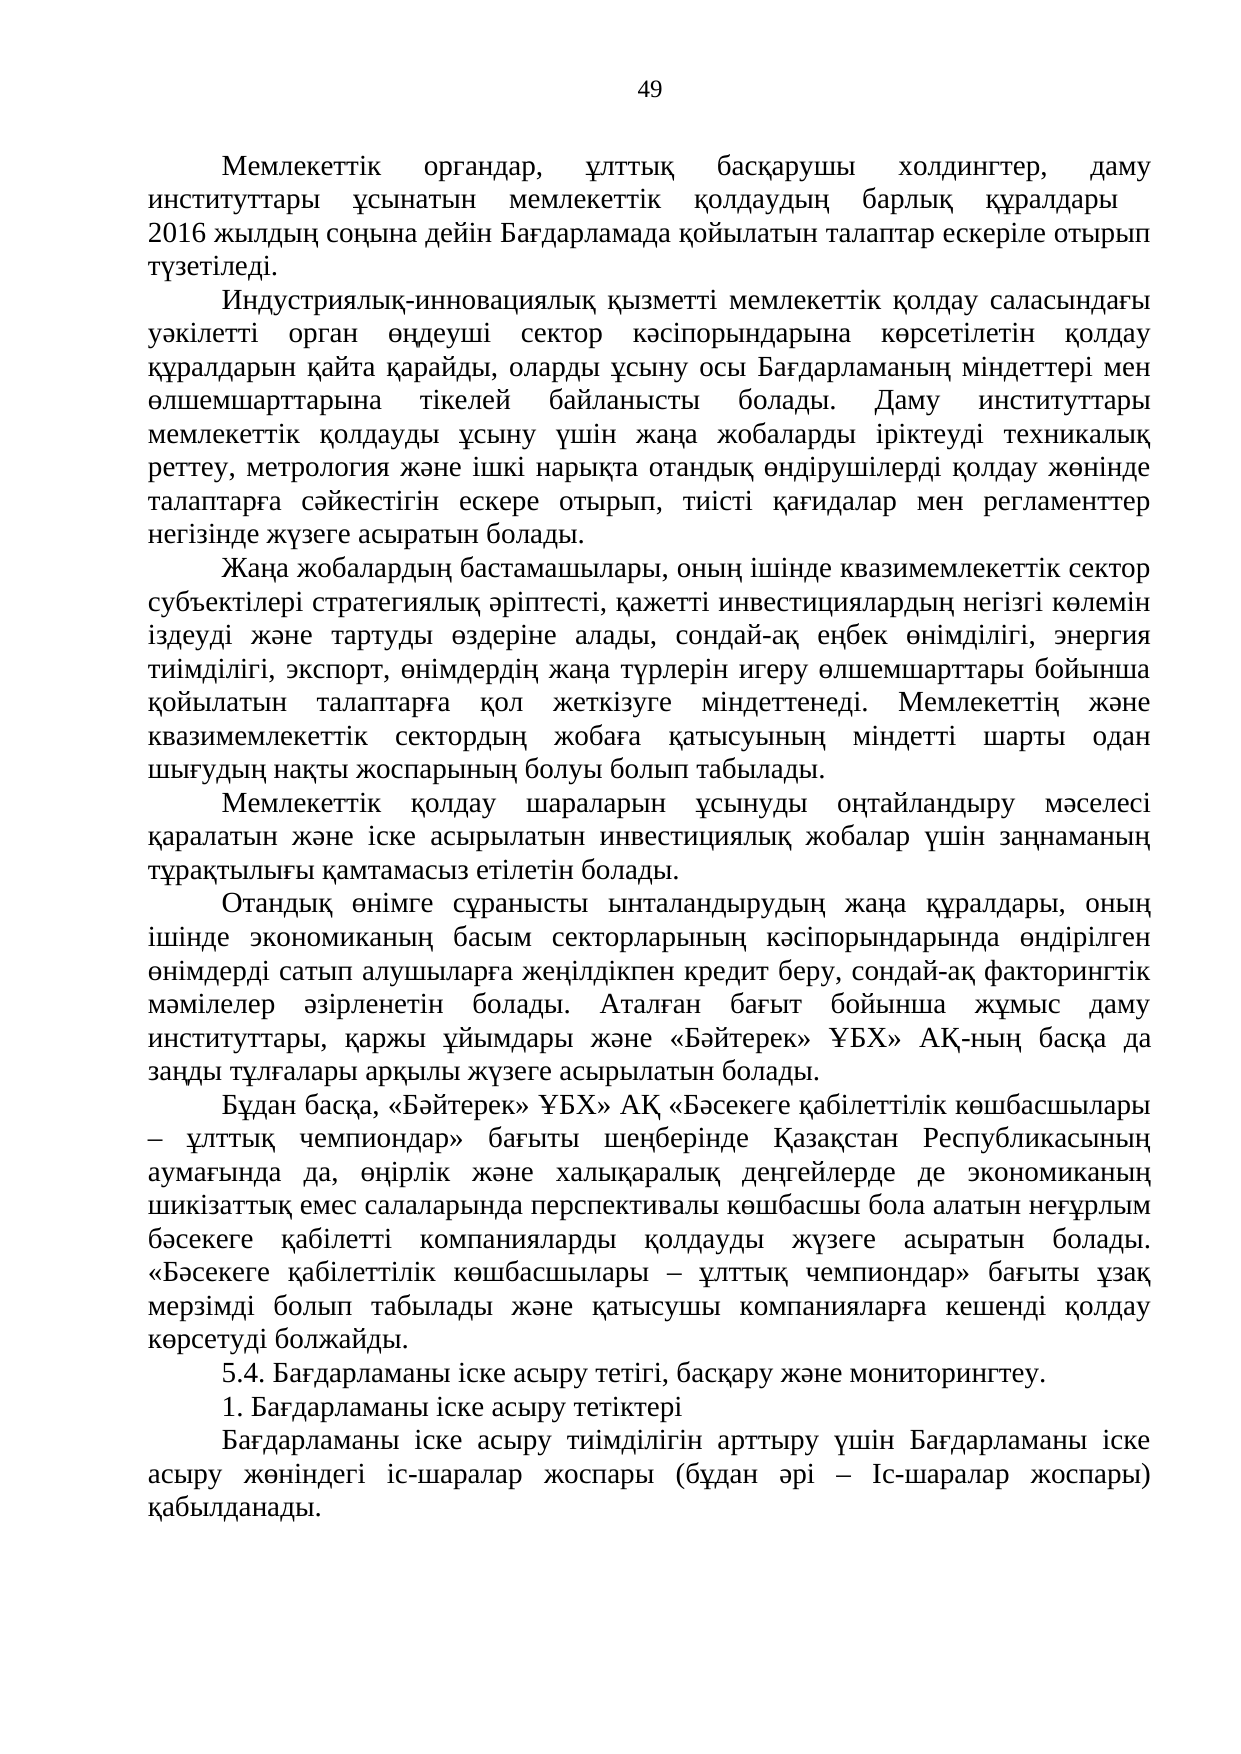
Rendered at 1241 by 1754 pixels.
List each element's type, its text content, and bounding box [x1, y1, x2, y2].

text Мемлекеттік қолдау шараларын ұсынуды оңтайландыру мәселесі қаралатын және іске асырылатын инвестициялық жобалар үшін заңнаманың тұрақтылығы қамтамасыз етілетін болады. [148, 785, 1152, 886]
text Бағдарламаны іске асыру тиімділігін арттыру үшін Бағдарламаны іске асыру жөніндегі іс-шаралар жоспары (бұдан әрі – Іс-шаралар жоспары) қабылданады. [148, 1422, 1152, 1523]
text 5.4. Бағдарламаны іске асыру тетігі, басқару және мониторингтеу. [148, 1355, 1152, 1389]
text Жаңа жобалардың бастамашылары, оның ішінде квазимемлекеттік сектор субъектілері стратегиялық әріптесті, қажетті инвестициялардың негізгі көлемін іздеуді және тартуды өздеріне алады, сондай-ақ еңбек өнімділігі, энергия тиімділігі, экспорт, өнімдердің жаңа түрлерін игеру өлшемшарттары бойынша қойылатын талаптарға қол жеткізуге міндеттенеді. Мемлекеттің және квазимемлекеттік сектордың жобаға қатысуының міндетті шарты одан шығудың нақты жоспарының болуы болып табылады. [148, 550, 1152, 785]
text Бұдан басқа, «Бәйтерек» ҰБХ» АҚ «Бәсекеге қабілеттілік көшбасшылары – ұлттық чемпиондар» бағыты шеңберінде Қазақстан Республикасының аумағында да, өңірлік және халықаралық деңгейлерде де экономиканың шикізаттық емес салаларында перспективалы көшбасшы бола алатын неғұрлым бәсекеге қабілетті компанияларды қолдауды жүзеге асыратын болады. «Бәсекеге қабілеттілік көшбасшылары – ұлттық чемпиондар» бағыты ұзақ мерзімді болып табылады және қатысушы компанияларға кешенді қолдау көрсетуді болжайды. [148, 1087, 1152, 1355]
text Мемлекеттік органдар, ұлттық басқарушы холдингтер, даму институттары ұсынатын мемлекеттік қолдаудың барлық құралдары 2016 жылдың соңына дейін Бағдарламада қойылатын талаптар ескеріле отырып түзетіледі. [148, 148, 1152, 282]
text Отандық өнімге сұранысты ынталандырудың жаңа құралдары, оның ішінде экономиканың басым секторларының кәсіпорындарында өндірілген өнімдерді сатып алушыларға жеңілдікпен кредит беру, сондай-ақ факторингтік мәмілелер әзірленетін болады. Аталған бағыт бойынша жұмыс даму институттары, қаржы ұйымдары және «Бәйтерек» ҰБХ» АҚ-ның басқа да заңды тұлғалары арқылы жүзеге асырылатын болады. [148, 886, 1152, 1087]
text 1. Бағдарламаны іске асыру тетіктері [148, 1389, 1152, 1422]
text Индустриялық-инновациялық қызметті мемлекеттік қолдау саласындағы уәкілетті орган өңдеуші сектор кәсіпорындарына көрсетілетін қолдау құралдарын қайта қарайды, оларды ұсыну осы Бағдарламаның міндеттері мен өлшемшарттарына тікелей байланысты болады. Даму институттары мемлекеттік қолдауды ұсыну үшін жаңа жобаларды іріктеуді техникалық реттеу, метрология және ішкі нарықта отандық өндірушілерді қолдау жөнінде талаптарға сәйкестігін ескере отырып, тиісті қағидалар мен регламенттер негізінде жүзеге асыратын болады. [148, 282, 1152, 550]
